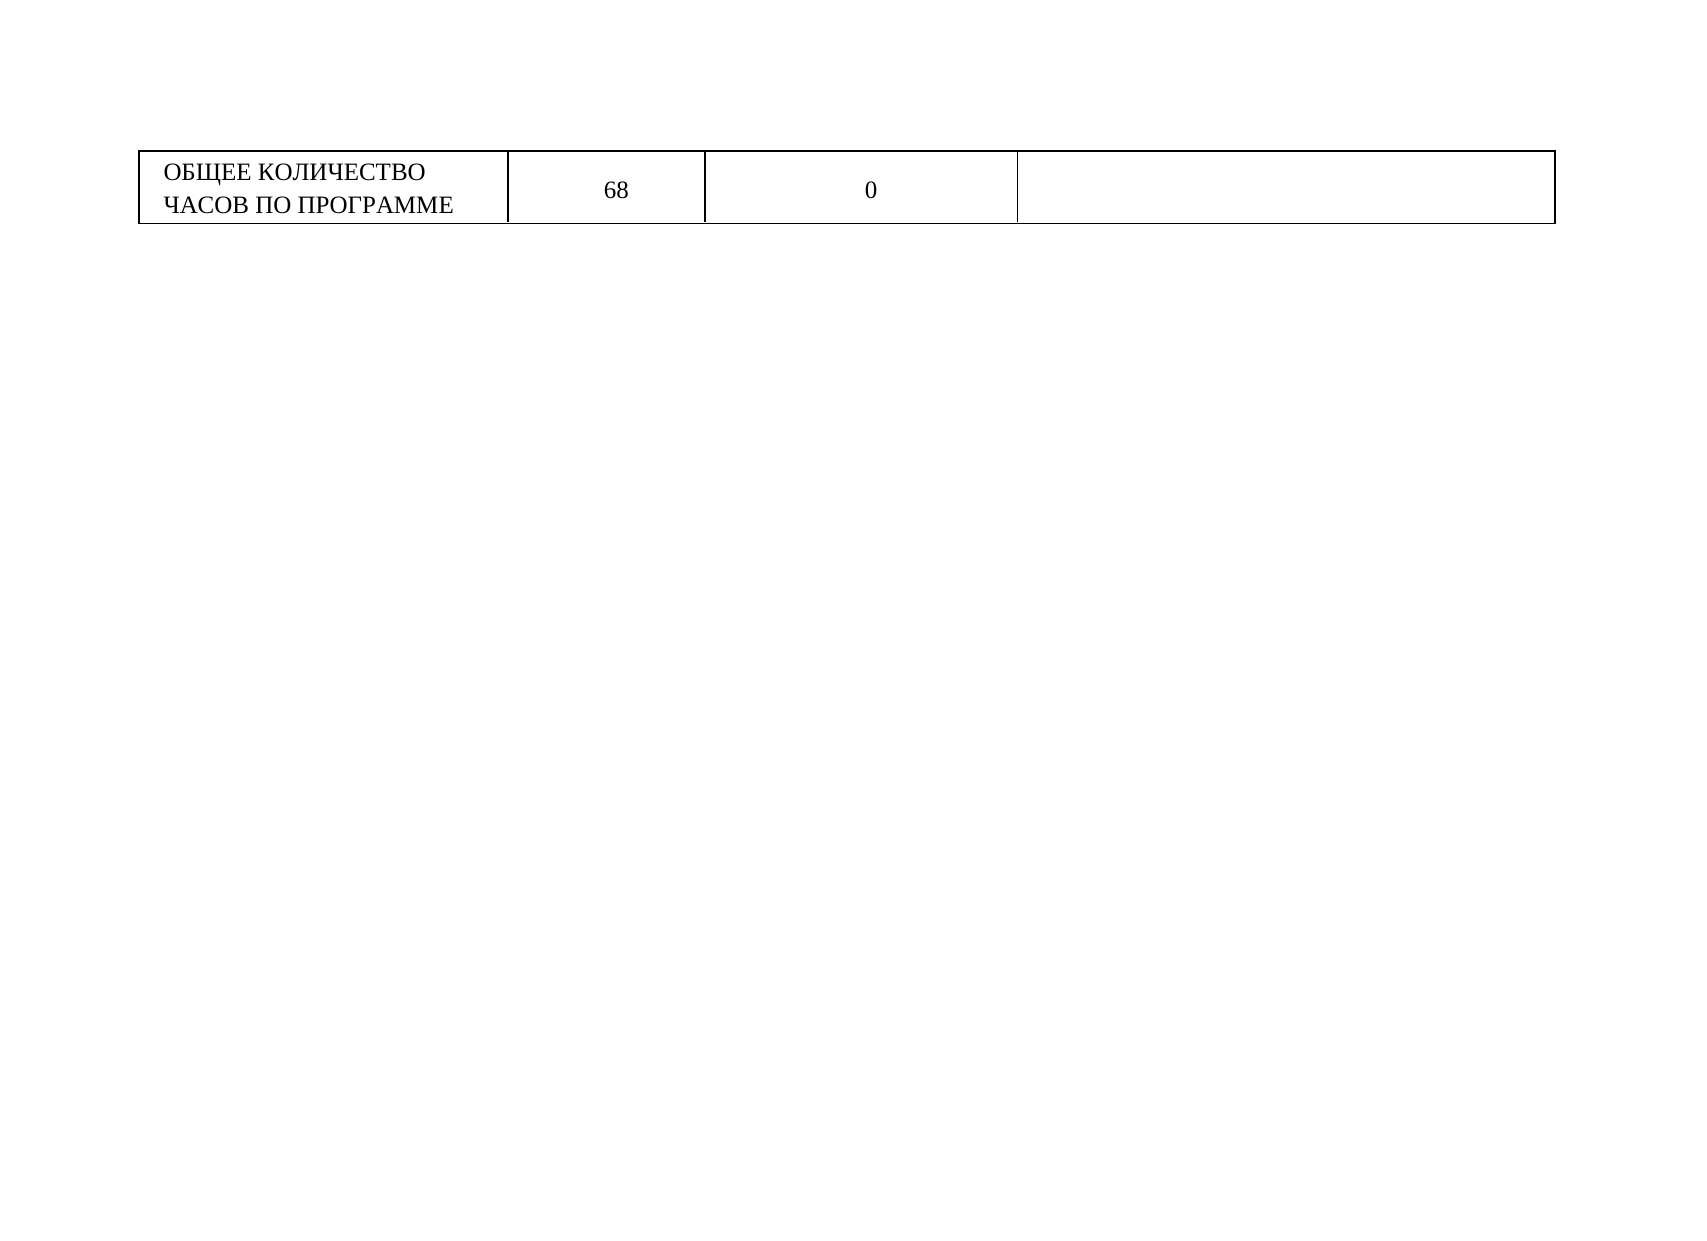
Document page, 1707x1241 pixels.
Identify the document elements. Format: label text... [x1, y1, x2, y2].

table_cell ОБЩЕЕ КОЛИЧЕСТВО ЧАСОВ ПО ПРОГРАММЕ [140, 152, 507, 222]
table_cell 68 [509, 152, 704, 222]
table_cell 0 [706, 152, 1017, 222]
table_cell [1018, 152, 1554, 222]
